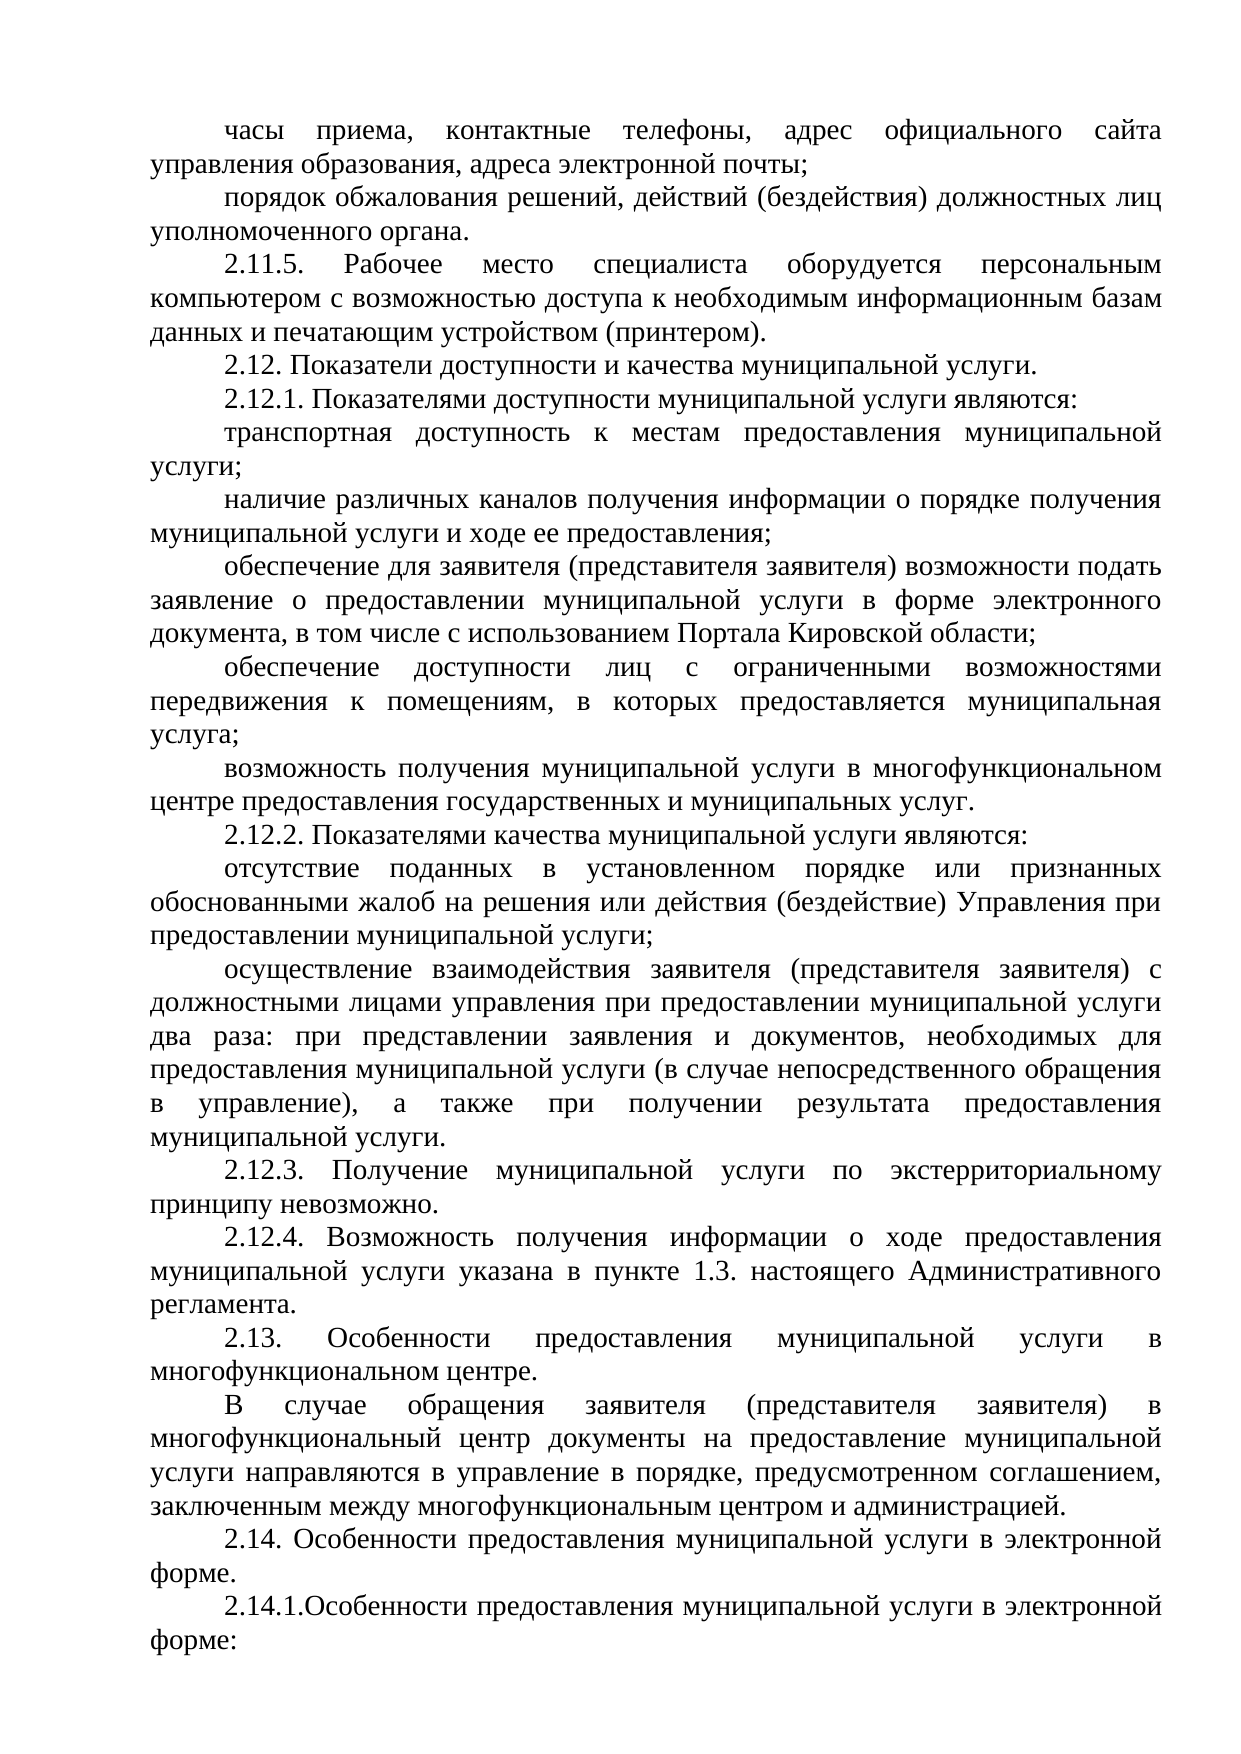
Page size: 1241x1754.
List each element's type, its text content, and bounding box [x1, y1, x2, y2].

text транспортная доступность к местам предоставления муниципальной услуги; [150, 414, 1162, 481]
text возможность получения муниципальной услуги в многофункциональном центре предоставления государственных и муниципальных услуг. [150, 750, 1162, 817]
text 2.12.3. Получение муниципальной услуги по экстерриториальному принципу невозможно. [150, 1152, 1162, 1219]
text В случае обращения заявителя (представителя заявителя) в многофункциональный центр документы на предоставление муниципальной услуги направляются в управление в порядке, предусмотренном соглашением, заключенным между многофункциональным центром и администрацией. [150, 1387, 1162, 1521]
text обеспечение доступности лиц с ограниченными возможностями передвижения к помещениям, в которых предоставляется муниципальная услуга; [150, 649, 1162, 750]
text осуществление взаимодействия заявителя (представителя заявителя) с должностными лицами управления при предоставлении муниципальной услуги два раза: при представлении заявления и документов, необходимых для предоставления муниципальной услуги (в случае непосредственного обращения в управление), а также при получении результата предоставления муниципальной услуги. [150, 951, 1162, 1152]
text 2.12. Показатели доступности и качества муниципальной услуги. [150, 347, 1162, 381]
text обеспечение для заявителя (представителя заявителя) возможности подать заявление о предоставлении муниципальной услуги в форме электронного документа, в том числе с использованием Портала Кировской области; [150, 548, 1162, 649]
text 2.14.1.Особенности предоставления муниципальной услуги в электронной форме: [150, 1588, 1162, 1655]
text порядок обжалования решений, действий (бездействия) должностных лиц уполномоченного органа. [150, 179, 1162, 247]
text часы приема, контактные телефоны, адрес официального сайта управления образования, адреса электронной почты; [150, 112, 1162, 179]
text 2.13. Особенности предоставления муниципальной услуги в многофункциональном центре. [150, 1320, 1162, 1387]
text отсутствие поданных в установленном порядке или признанных обоснованными жалоб на решения или действия (бездействие) Управления при предоставлении муниципальной услуги; [150, 850, 1162, 951]
text 2.12.1. Показателями доступности муниципальной услуги являются: [150, 381, 1162, 414]
text 2.12.4. Возможность получения информации о ходе предоставления муниципальной услуги указана в пункте 1.3. настоящего Административного регламента. [150, 1219, 1162, 1320]
text 2.14. Особенности предоставления муниципальной услуги в электронной форме. [150, 1521, 1162, 1588]
text 2.11.5. Рабочее место специалиста оборудуется персональным компьютером с возможностью доступа к необходимым информационным базам данных и печатающим устройством (принтером). [150, 247, 1162, 347]
text наличие различных каналов получения информации о порядке получения муниципальной услуги и ходе ее предоставления; [150, 481, 1162, 548]
text 2.12.2. Показателями качества муниципальной услуги являются: [150, 817, 1162, 850]
